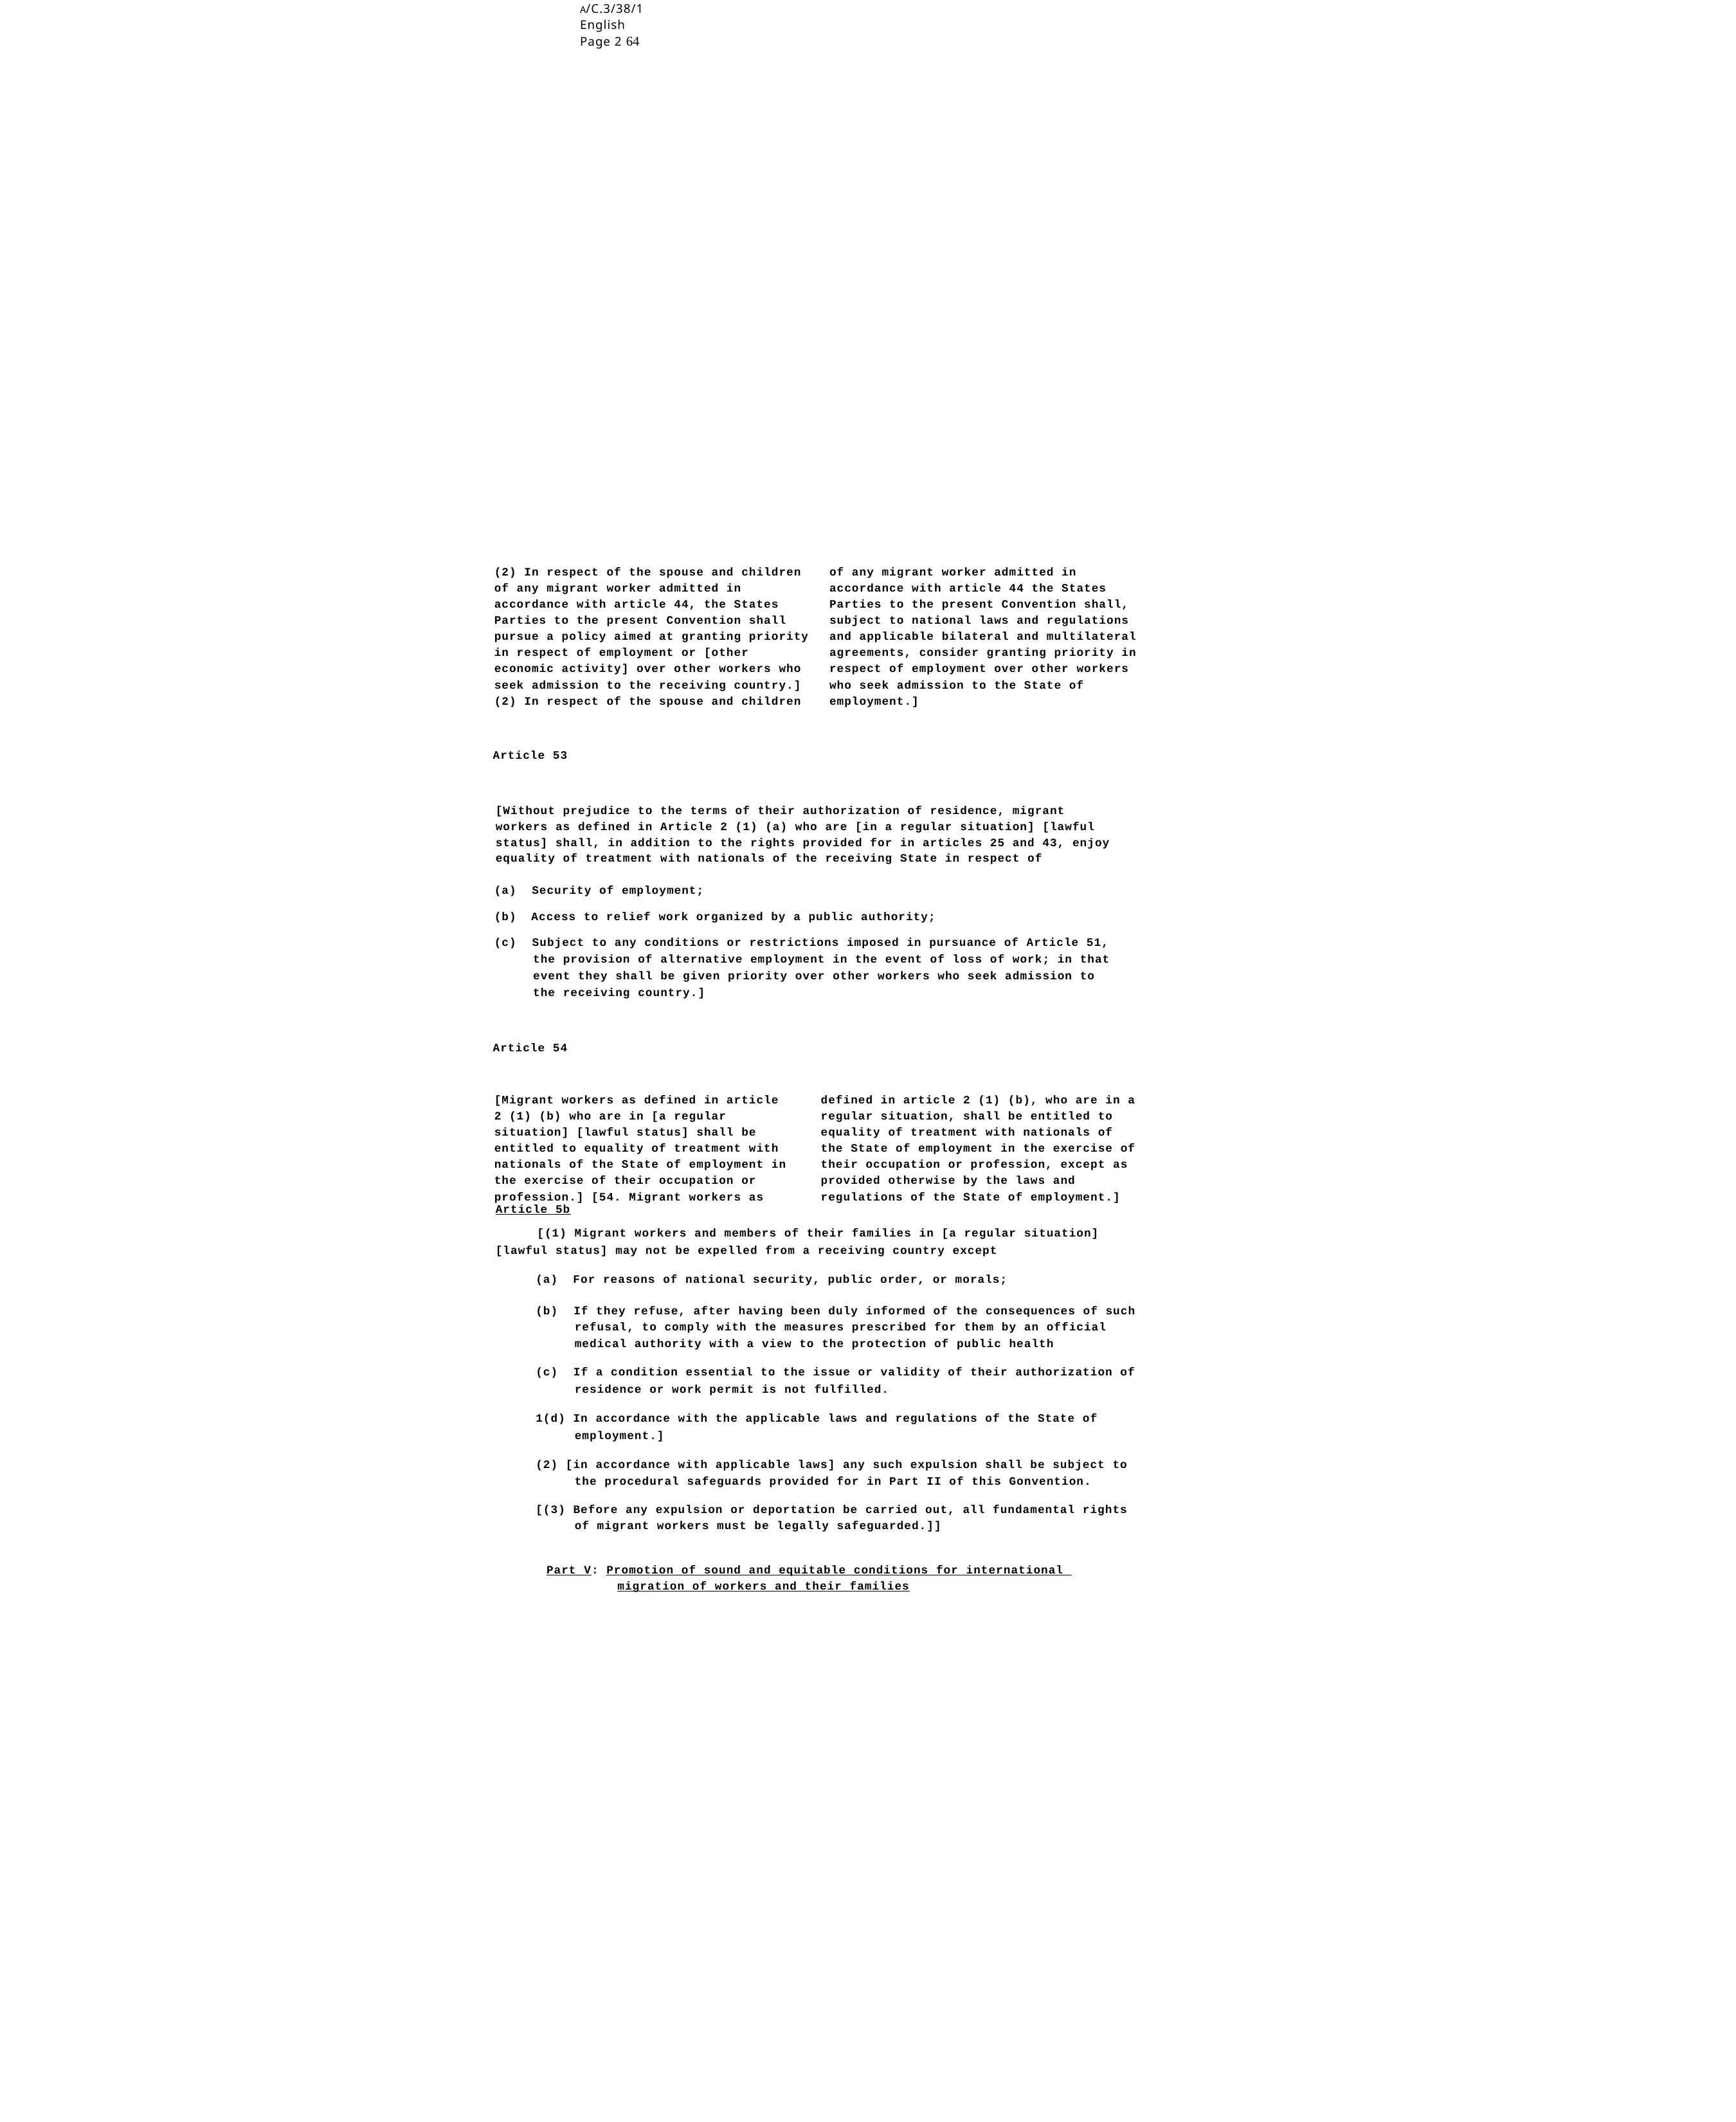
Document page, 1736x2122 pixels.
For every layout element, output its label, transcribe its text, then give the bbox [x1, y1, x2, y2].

text (2) [in accordance with applicable laws] any such expulsion shall be subject to the procedural safeguards provided for in Part II of this Gonvention. [536, 1455, 1141, 1488]
text (2) In respect of the spouse and children of any migrant worker admitted in accordance with article 44, the States Parties to the present Convention shall pursue a policy aimed at granting priority in respect of employment or [other economic activity] over other workers who seek admission to the receiving country.] (2) In respect of the spouse and children of any migrant worker admitted in accordance with article 44 the States Parties to the present Convention shall, subject to national laws and regulations and applicable bilateral and multilateral agreements, consider granting priority in respect of employment over other workers who seek admission to the State of employment.] [829, 563, 1138, 708]
text (2) In respect of the spouse and children of any migrant worker admitted in accordance with article 44, the States Parties to the present Convention shall pursue a policy aimed at granting priority in respect of employment or [other economic activity] over other workers who seek admission to the receiving country.] (2) In respect of the spouse and children of any migrant worker admitted in accordance with article 44 the States Parties to the present Convention shall, subject to national laws and regulations and applicable bilateral and multilateral agreements, consider granting priority in respect of employment over other workers who seek admission to the State of employment.] [494, 563, 810, 708]
list If a condition essential to the issue or validity of their authorization of residence or work permit is not fulfilled. [536, 1362, 1141, 1396]
text [Migrant workers as defined in article 2 (1) (b) who are in [a regular situation] [lawful status] shall be entitled to equality of treatment with nationals of the State of employment in the exercise of their occupation or profession.] [54. Migrant workers as defined in article 2 (1) (b), who are in a regular situation, shall be entitled to equality of treatment with nationals of the State of employment in the exercise of their occupation or profession, except as provided otherwise by the laws and regulations of the State of employment.] [820, 1091, 1138, 1204]
text Part V: Promotion of sound and equitable conditions for international migration of workers and their families [547, 1561, 1100, 1593]
list If they refuse, after having been duly informed of the consequences of such refusal, to comply with the measures prescribed for them by an official medical authority with a view to the protection of public health [536, 1301, 1141, 1350]
text 1(d) In accordance with the applicable laws and regulations of the State of employment.] [536, 1408, 1141, 1442]
list Subject to any conditions or restrictions imposed in pursuance of Article 51, the provision of alternative employment in the event of loss of work; in that event they shall be given priority over other workers who seek admission to the receiving country.] [494, 933, 1115, 999]
text [(1) Migrant workers and members of their families in [a regular situation] [lawful status] may not be expelled from a receiving country except [496, 1223, 1141, 1257]
text [Without prejudice to the terms of their authorization of residence, migrant workers as defined in Article 2 (1) (a) who are [in a regular situation] [lawful status] shall, in addition to the rights provided for in articles 25 and 43, enjoy equality of treatment with nationals of the receiving State in respect of [496, 802, 1115, 866]
text [Migrant workers as defined in article 2 (1) (b) who are in [a regular situation] [lawful status] shall be entitled to equality of treatment with nationals of the State of employment in the exercise of their occupation or profession.] [54. Migrant workers as defined in article 2 (1) (b), who are in a regular situation, shall be entitled to equality of treatment with nationals of the State of employment in the exercise of their occupation or profession, except as provided otherwise by the laws and regulations of the State of employment.] [494, 1091, 792, 1204]
text [(3) Before any expulsion or deportation be carried out, all fundamental rights of migrant workers must be legally safeguarded.]] [536, 1500, 1141, 1532]
